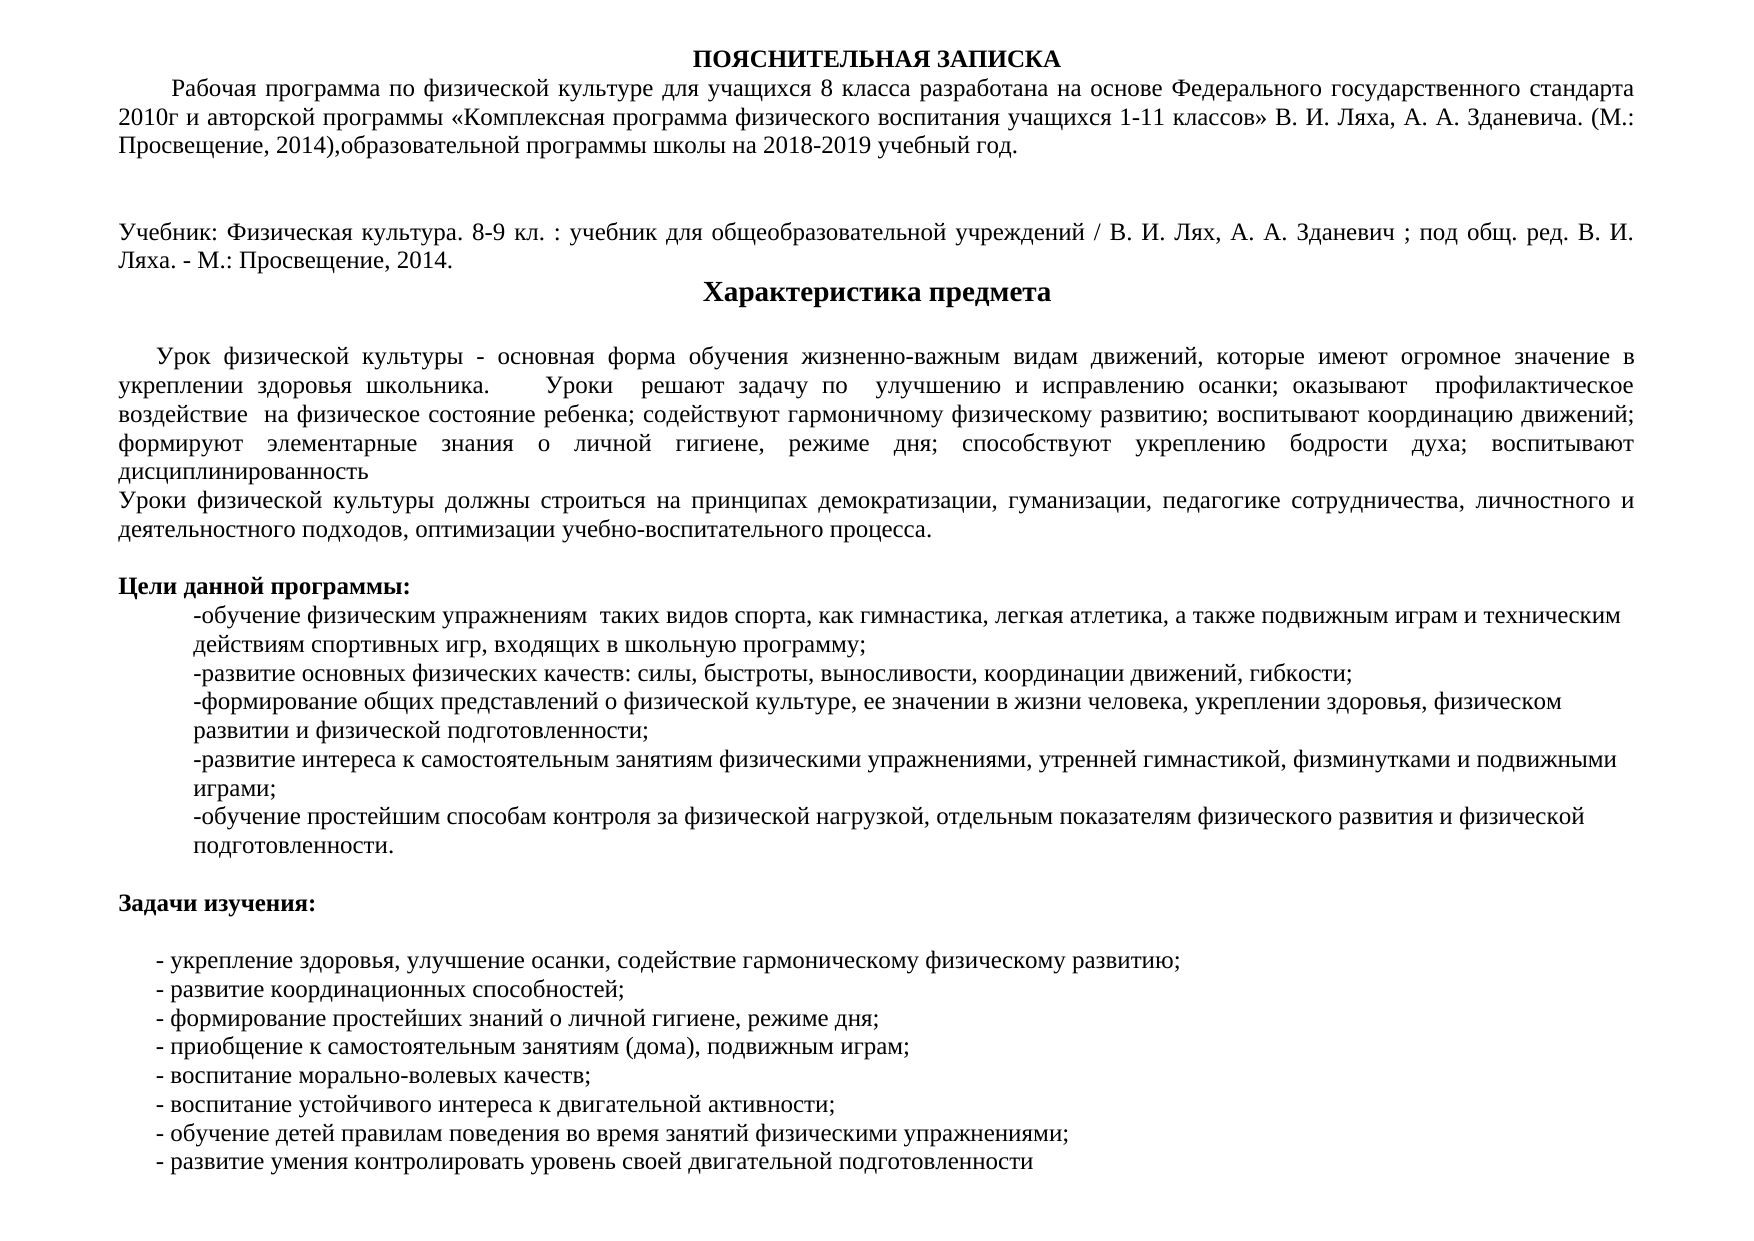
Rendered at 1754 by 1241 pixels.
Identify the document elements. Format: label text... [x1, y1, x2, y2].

text -формирование общих представлений о физической культуре, ее значении в жизни человека, укреплении здоровья, физическом развитии и физической подготовленности; [193, 686, 1636, 744]
text - укрепление здоровья, улучшение осанки, содействие гармоническому физическому развитию; [118, 945, 1636, 974]
text Характеристика предмета [118, 274, 1636, 308]
text - приобщение к самостоятельным занятиям (дома), подвижным играм; [118, 1031, 1636, 1060]
text - обучение детей правилам поведения во время занятий физическими упражнениями; [118, 1118, 1636, 1146]
text Цели данной программы: [118, 571, 1636, 600]
text - воспитание морально-волевых качеств; [118, 1060, 1636, 1089]
text Задачи изучения: [118, 888, 1636, 916]
text - развитие координационных способностей; [118, 974, 1636, 1003]
text -развитие интереса к самостоятельным занятиям физическими упражнениями, утренней гимнастикой, физминутками и подвижными играми; [193, 744, 1636, 801]
text Учебник: Физическая культура. 8-9 кл. : учебник для общеобразовательной учреждений / В. И. Лях, А. А. Зданевич ; под общ. ред. В. И. Ляха. - М.: Просвещение, 2014. [118, 217, 1636, 274]
text -развитие основных физических качеств: силы, быстроты, выносливости, координации движений, гибкости; [193, 658, 1636, 686]
text -обучение простейшим способам контроля за физической нагрузкой, отдельным показателям физического развития и физической подготовленности. [193, 801, 1636, 859]
text Рабочая программа по физической культуре для учащихся 8 класса разработана на основе Федерального государственного стандарта 2010г и авторской программы «Комплексная программа физического воспитания учащихся 1-11 классов» В. И. Ляха, А. А. Зданевича. (М.: Просвещение, 2014),образовательной программы школы на 2018-2019 учебный год. [118, 73, 1636, 159]
text -обучение физическим упражнениям таких видов спорта, как гимнастика, легкая атлетика, а также подвижным играм и техническим действиям спортивных игр, входящих в школьную программу; [193, 600, 1636, 658]
text - воспитание устойчивого интереса к двигательной активности; [118, 1089, 1636, 1118]
text Уроки физической культуры должны строиться на принципах демократизации, гуманизации, педагогике сотрудничества, личностного и деятельностного подходов, оптимизации учебно-воспитательного процесса. [118, 485, 1636, 543]
text - развитие умения контролировать уровень своей двигательной подготовленности [118, 1146, 1636, 1175]
text - формирование простейших знаний о личной гигиене, режиме дня; [118, 1003, 1636, 1031]
text ПОЯСНИТЕЛЬНАЯ ЗАПИСКА [118, 44, 1636, 73]
text Урок физической культуры - основная форма обучения жизненно-важным видам движений, которые имеют огромное значение в укреплении здоровья школьника. Уроки решают задачу по улучшению и исправлению осанки; оказывают профилактическое воздействие на физическое состояние ребенка; содействуют гармоничному физическому развитию; воспитывают координацию движений; формируют элементарные знания о личной гигиене, режиме дня; способствуют укреплению бодрости духа; воспитывают дисциплинированность [118, 341, 1636, 485]
